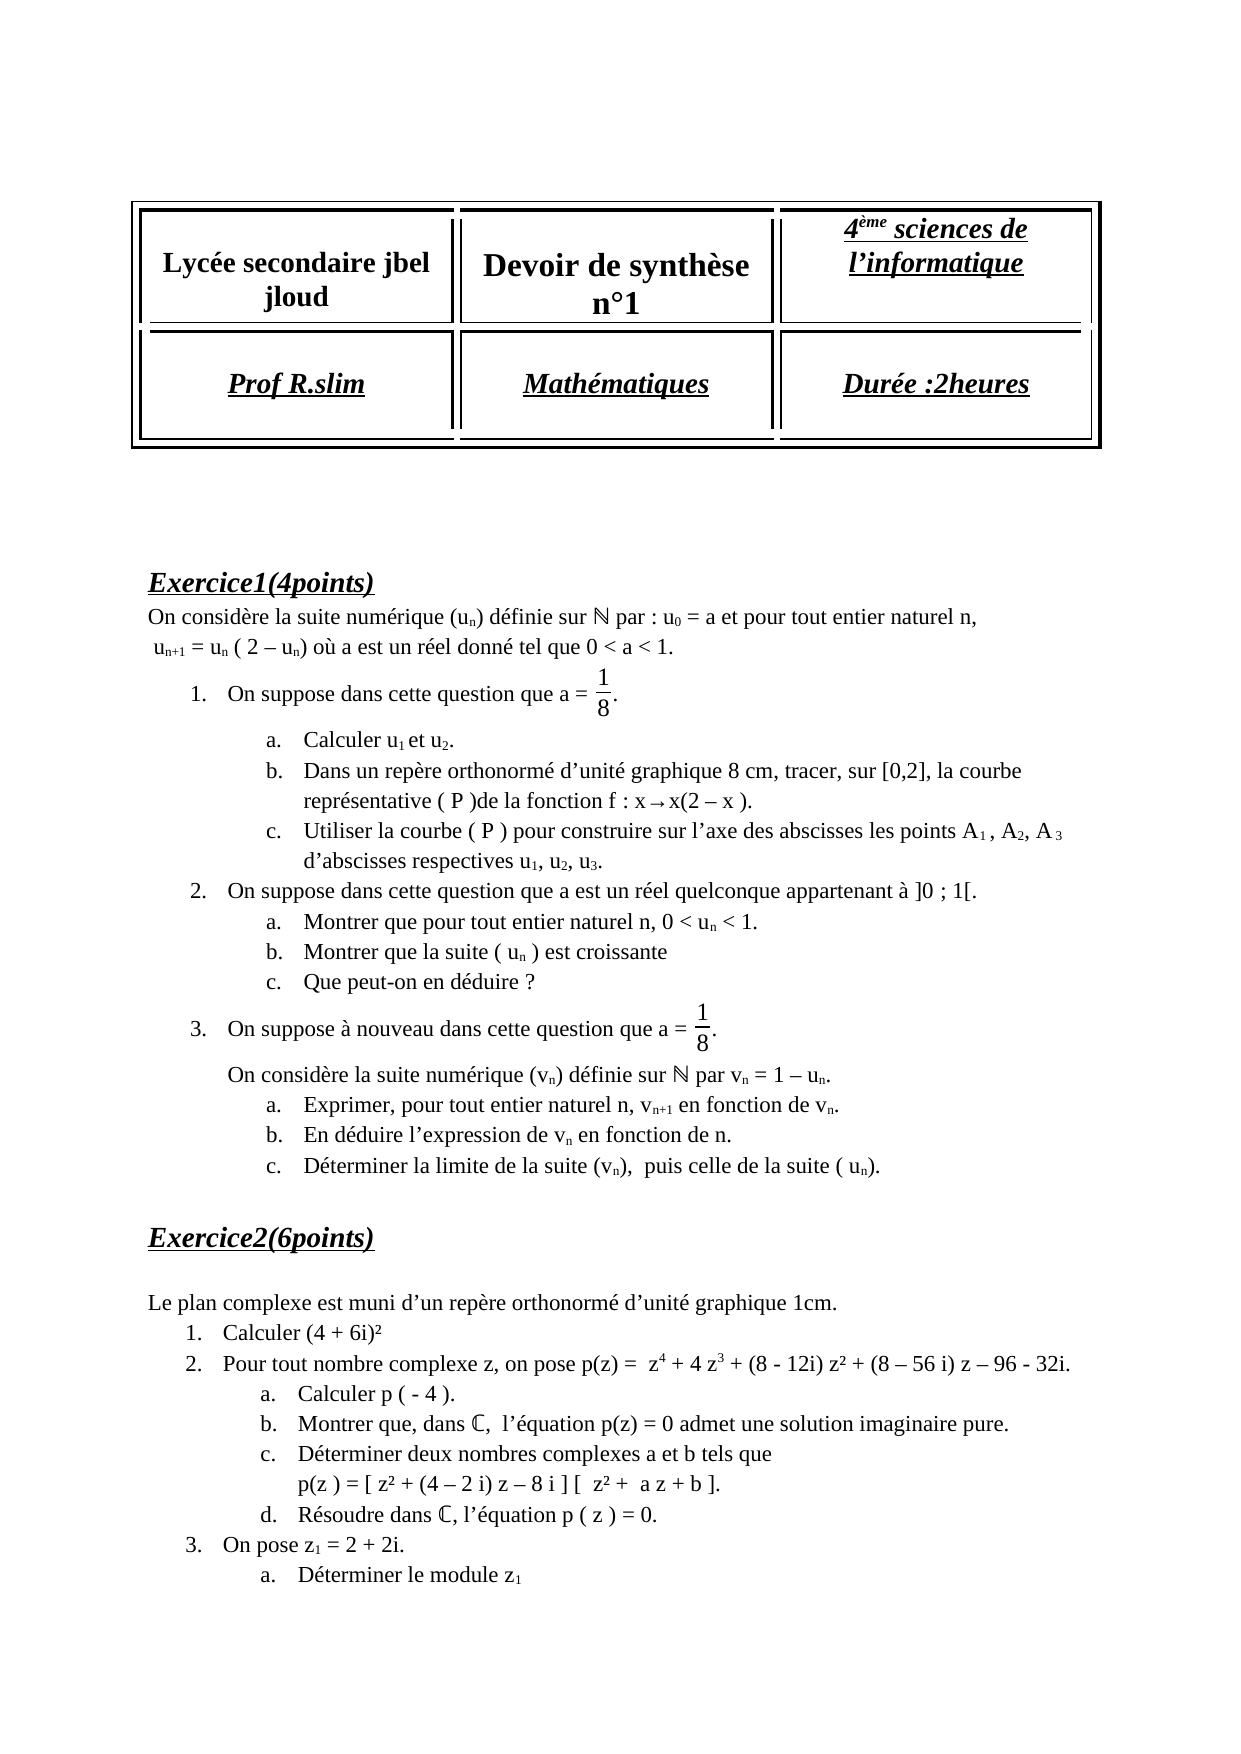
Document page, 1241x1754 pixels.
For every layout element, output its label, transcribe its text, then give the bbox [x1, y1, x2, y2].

list On considère la suite numérique (vn) définie sur ℕ par vn = 1 – un. [227, 1061, 1093, 1087]
list On suppose à nouveau dans cette question que a = . [190, 998, 1093, 1057]
list Déterminer la limite de la suite (vn), puis celle de la suite ( un). [266, 1152, 1093, 1178]
text un+1 = un ( 2 – un) où a est un réel donné tel que 0 < a < 1. [148, 633, 1093, 660]
list On pose z1 = 2 + 2i. [185, 1531, 1092, 1557]
list p(z ) = [ z² + (4 – 2 i) z – 8 i ] [ z² + a z + b ]. [298, 1471, 1092, 1497]
list Résoudre dans ℂ, l’équation p ( z ) = 0. [260, 1501, 1092, 1527]
list Pour tout nombre complexe z, on pose p(z) = z4 + 4 z3 + (8 - 12i) z² + (8 – 56 i) z – 96 - 32i. [185, 1350, 1092, 1376]
list Calculer p ( - 4 ). [260, 1380, 1092, 1406]
table_header Devoir de synthèse n°1 [456, 202, 776, 322]
table_header 4ème sciences de l’informatique [776, 202, 1096, 322]
table_cell Prof R.slim [136, 322, 456, 438]
text Exercice2(6points) [148, 1221, 1093, 1254]
table_cell Durée :2heures [776, 322, 1096, 438]
text On considère la suite numérique (un) définie sur ℕ par : u0 = a et pour tout entier naturel n, [148, 603, 1093, 629]
list Montrer que pour tout entier naturel n, 0 < un < 1. [266, 908, 1093, 934]
list Déterminer deux nombres complexes a et b tels que [260, 1440, 1092, 1467]
list On suppose dans cette question que a est un réel quelconque appartenant à ]0 ; 1[. [190, 877, 1093, 904]
list Montrer que la suite ( un ) est croissante [266, 938, 1093, 964]
list Montrer que, dans ℂ, l’équation p(z) = 0 admet une solution imaginaire pure. [260, 1410, 1092, 1436]
list Dans un repère orthonormé d’unité graphique 8 cm, tracer, sur [0,2], la courbe représentative ( P )de la fonction f : x→x(2 – x ). [266, 757, 1093, 813]
list Calculer (4 + 6i)² [185, 1319, 1092, 1346]
list Calculer u1 et u2. [266, 726, 1093, 753]
list En déduire l’expression de vn en fonction de n. [266, 1122, 1093, 1148]
list Que peut-on en déduire ? [266, 968, 1093, 994]
table_header Lycée secondaire jbel jloud [136, 202, 456, 322]
list Utiliser la courbe ( P ) pour construire sur l’axe des abscisses les points A1 , A2, A 3 d’abscisses respectives u1, u2, u3. [266, 817, 1093, 874]
list Exprimer, pour tout entier naturel n, vn+1 en fonction de vn. [266, 1091, 1093, 1118]
list Le plan complexe est muni d’un repère orthonormé d’unité graphique 1cm. [148, 1289, 1093, 1316]
text Exercice1(4points) [148, 565, 1093, 598]
list Déterminer le module z1 [260, 1561, 1092, 1587]
table_cell Mathématiques [456, 322, 776, 438]
list On suppose dans cette question que a = . [190, 664, 1093, 723]
